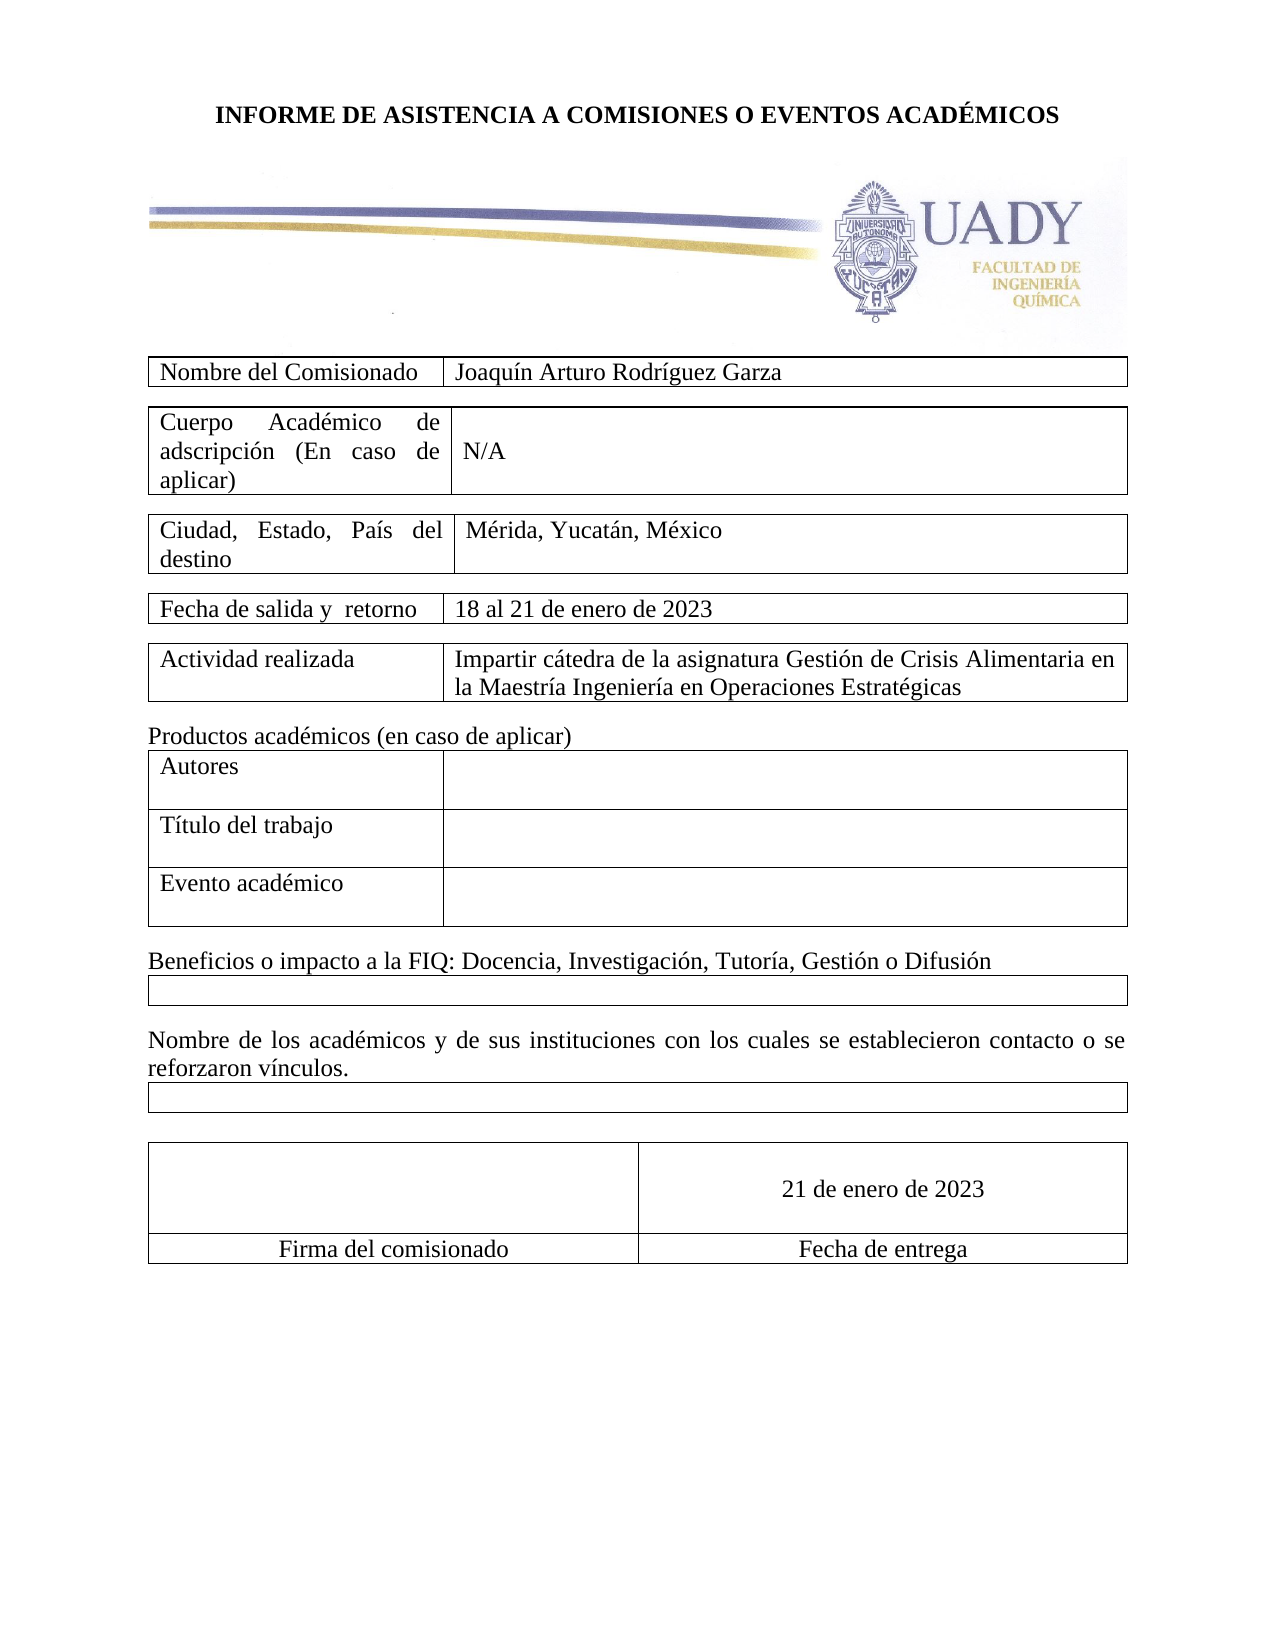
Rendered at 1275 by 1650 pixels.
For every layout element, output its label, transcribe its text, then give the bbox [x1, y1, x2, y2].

table_header [444, 751, 1127, 809]
table_header Ciudad, Estado, País del destino [149, 515, 454, 572]
table_header [149, 1143, 638, 1233]
text INFORME DE ASISTENCIA A COMISIONES O EVENTOS ACADÉMICOS [148, 100, 1127, 129]
text Productos académicos (en caso de aplicar) [148, 721, 1127, 750]
table_header [149, 1083, 1127, 1112]
table_header Cuerpo Académico de adscripción (En caso de aplicar) [149, 408, 451, 494]
table_header Impartir cátedra de la asignatura Gestión de Crisis Alimentaria en la Maestría Ingeniería en Operaciones Estratégicas [444, 644, 1127, 701]
table_header 18 al 21 de enero de 2023 [444, 594, 1127, 622]
table_cell [444, 868, 1127, 926]
table_header Actividad realizada [149, 644, 443, 701]
table_cell Fecha de entrega [639, 1234, 1127, 1263]
table_header Joaquín Arturo Rodríguez Garza [444, 358, 1127, 386]
table_cell Título del trabajo [149, 810, 443, 867]
table_header Fecha de salida y retorno [149, 594, 443, 622]
table_cell Firma del comisionado [149, 1234, 638, 1263]
table_header Mérida, Yucatán, México [455, 515, 1127, 572]
table_header Nombre del Comisionado [149, 358, 443, 386]
table_cell [444, 810, 1127, 867]
text Beneficios o impacto a la FIQ: Docencia, Investigación, Tutoría, Gestión o Difusión [148, 946, 1127, 975]
table_cell Evento académico [149, 868, 443, 926]
table_header 21 de enero de 2023 [639, 1143, 1127, 1233]
table_header [149, 976, 1127, 1004]
table_header Autores [149, 751, 443, 809]
table_header N/A [452, 408, 1127, 494]
text Nombre de los académicos y de sus instituciones con los cuales se establecieron contacto o se reforzaron vínculos. [148, 1025, 1127, 1082]
